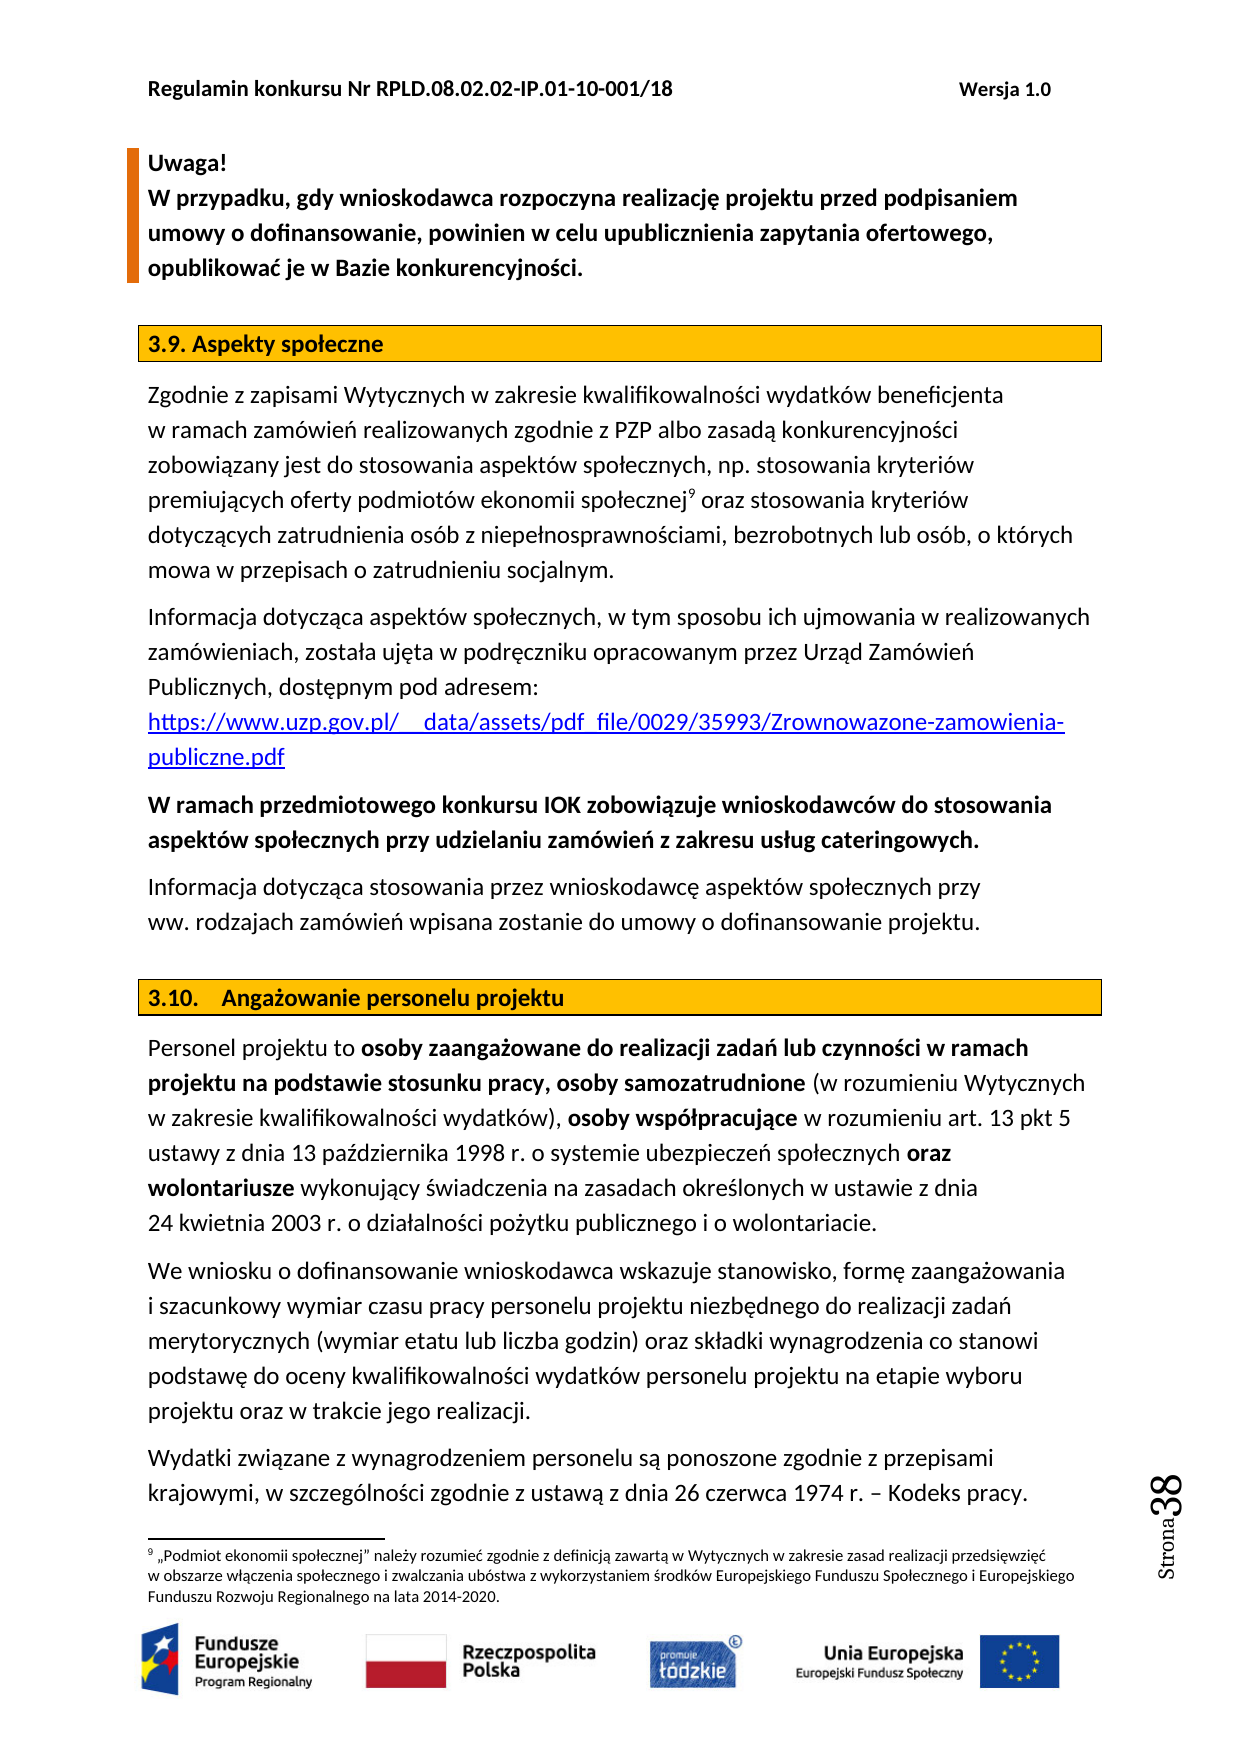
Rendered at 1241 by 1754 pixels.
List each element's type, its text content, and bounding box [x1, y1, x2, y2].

text Zgodnie z zapisami Wytycznych w zakresie kwalifikowalności wydatków beneficjenta w ramach zamówień realizowanych zgodnie z PZP albo zasadą konkurencyjności zobowiązany jest do stosowania aspektów społecznych, np. stosowania kryteriów premiujących oferty podmiotów ekonomii społecznej oraz stosowania kryteriów dotyczących zatrudnienia osób z niepełnosprawnościami, bezrobotnych lub osób, o których mowa w przepisach o zatrudnieniu socjalnym. [148, 379, 1093, 584]
text Uwaga! [148, 148, 1093, 178]
text We wniosku o dofinansowanie wnioskodawca wskazuje stanowisko, formę zaangażowania i szacunkowy wymiar czasu pracy personelu projektu niezbędnego do realizacji zadań merytorycznych (wymiar etatu lub liczba godzin) oraz składki wynagrodzenia co stanowi podstawę do oceny kwalifikowalności wydatków personelu projektu na etapie wyboru projektu oraz w trakcie jego realizacji. [148, 1255, 1093, 1426]
picture [53, 1561, 1105, 1751]
list Angażowanie personelu projektu [139, 980, 1101, 1014]
text Informacja dotycząca stosowania przez wnioskodawcę aspektów społecznych przy ww. rodzajach zamówień wpisana zostanie do umowy o dofinansowanie projektu. [148, 871, 1093, 937]
text W przypadku, gdy wnioskodawca rozpoczyna realizację projektu przed podpisaniem umowy o dofinansowanie, powinien w celu upublicznienia zapytania ofertowego, opublikować je w Bazie konkurencyjności. [139, 183, 1093, 283]
text Wydatki związane z wynagrodzeniem personelu są ponoszone zgodnie z przepisami krajowymi, w szczególności zgodnie z ustawą z dnia 26 czerwca 1974 r. – Kodeks pracy. [148, 1443, 1093, 1508]
text Personel projektu to osoby zaangażowane do realizacji zadań lub czynności w ramach projektu na podstawie stosunku pracy, osoby samozatrudnione (w rozumieniu Wytycznych w zakresie kwalifikowalności wydatków), osoby współpracujące w rozumieniu art. 13 pkt 5 ustawy z dnia 13 października 1998 r. o systemie ubezpieczeń społecznych oraz wolontariusze wykonujący świadczenia na zasadach określonych w ustawie z dnia 24 kwietnia 2003 r. o działalności pożytku publicznego i o wolontariacie. [148, 1033, 1093, 1238]
list Aspekty społeczne [139, 326, 1101, 361]
text Informacja dotycząca aspektów społecznych, w tym sposobu ich ujmowania w realizowanych zamówieniach, została ujęta w podręczniku opracowanym przez Urząd Zamówień Publicznych, dostępnym pod adresem: https://www.uzp.gov.pl/__data/assets/pdf_file/0029/35993/Zrownowazone-zamowienia-publiczne.pdf [148, 601, 1093, 772]
text W ramach przedmiotowego konkursu IOK zobowiązuje wnioskodawców do stosowania aspektów społecznych przy udzielaniu zamówień z zakresu usług cateringowych. [148, 789, 1093, 854]
